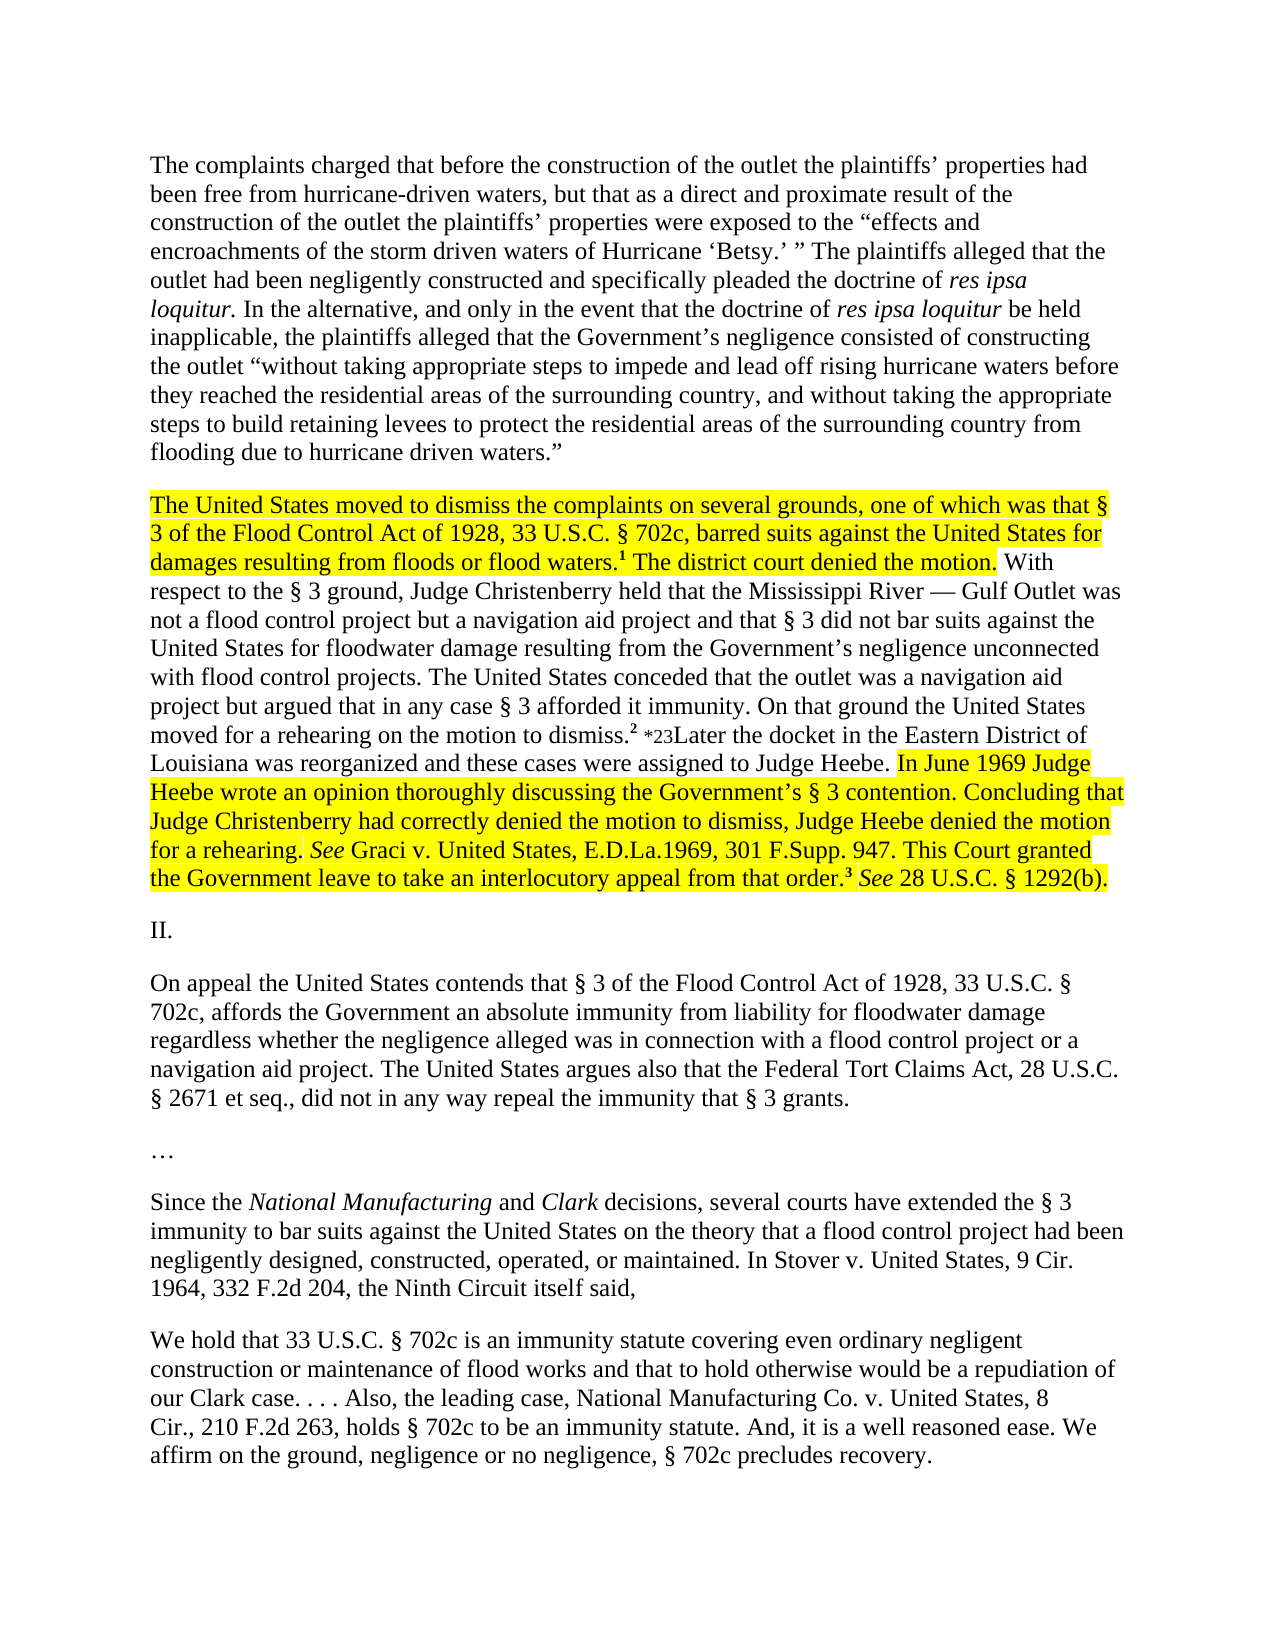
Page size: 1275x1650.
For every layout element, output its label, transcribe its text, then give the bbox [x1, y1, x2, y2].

text We hold that 33 U.S.C. § 702c is an immunity statute covering even ordinary negligent construction or maintenance of flood works and that to hold otherwise would be a repudiation of our Clark case. . . . Also, the leading case, National Manufacturing Co. v. United States, 8 Cir., 210 F.2d 263, holds § 702c to be an immunity statute. And, it is a well reasoned ease. We affirm on the ground, negligence or no negligence, § 702c precludes recovery. [150, 1326, 1125, 1469]
text II. [150, 916, 1125, 944]
text The United States moved to dismiss the complaints on several grounds, one of which was that § 3 of the Flood Control Act of 1928, 33 U.S.C. § 702c, barred suits against the United States for damages resulting from floods or flood waters.1 The district court denied the motion. With respect to the § 3 ground, Judge Christenberry held that the Mississippi River — Gulf Outlet was not a flood control project but a navigation aid project and that § 3 did not bar suits against the United States for floodwater damage resulting from the Government’s negligence unconnected with flood control projects. The United States conceded that the outlet was a navigation aid project but argued that in any case § 3 afforded it immunity. On that ground the United States moved for a rehearing on the motion to dismiss.2 *23Later the docket in the Eastern District of Louisiana was reorganized and these cases were assigned to Judge Heebe. In June 1969 Judge Heebe wrote an opinion thoroughly discussing the Government’s § 3 contention. Concluding that Judge Christenberry had correctly denied the motion to dismiss, Judge Heebe denied the motion for a rehearing. See Graci v. United States, E.D.La.1969, 301 F.Supp. 947. This Court granted the Government leave to take an interlocutory appeal from that order.3 See 28 U.S.C. § 1292(b). [150, 490, 1125, 892]
text On appeal the United States contends that § 3 of the Flood Control Act of 1928, 33 U.S.C. § 702c, affords the Government an absolute immunity from liability for floodwater damage regardless whether the negligence alleged was in connection with a flood control project or a navigation aid project. The United States argues also that the Federal Tort Claims Act, 28 U.S.C. § 2671 et seq., did not in any way repeal the immunity that § 3 grants. [150, 968, 1125, 1112]
text … [150, 1135, 1125, 1164]
text The complaints charged that before the construction of the outlet the plaintiffs’ properties had been free from hurricane-driven waters, but that as a direct and proximate result of the construction of the outlet the plaintiffs’ properties were exposed to the “effects and encroachments of the storm driven waters of Hurricane ‘Betsy.’ ” The plaintiffs alleged that the outlet had been negligently constructed and specifically pleaded the doctrine of res ipsa loquitur. In the alternative, and only in the event that the doctrine of res ipsa loquitur be held inapplicable, the plaintiffs alleged that the Government’s negligence consisted of constructing the outlet “without taking appropriate steps to impede and lead off rising hurricane waters before they reached the residential areas of the surrounding country, and without taking the appropriate steps to build retaining levees to protect the residential areas of the surrounding country from flooding due to hurricane driven waters.” [150, 150, 1125, 466]
text Since the National Manufacturing and Clark decisions, several courts have extended the § 3 immunity to bar suits against the United States on the theory that a flood control project had been negligently designed, constructed, operated, or maintained. In Stover v. United States, 9 Cir. 1964, 332 F.2d 204, the Ninth Circuit itself said, [150, 1187, 1125, 1302]
